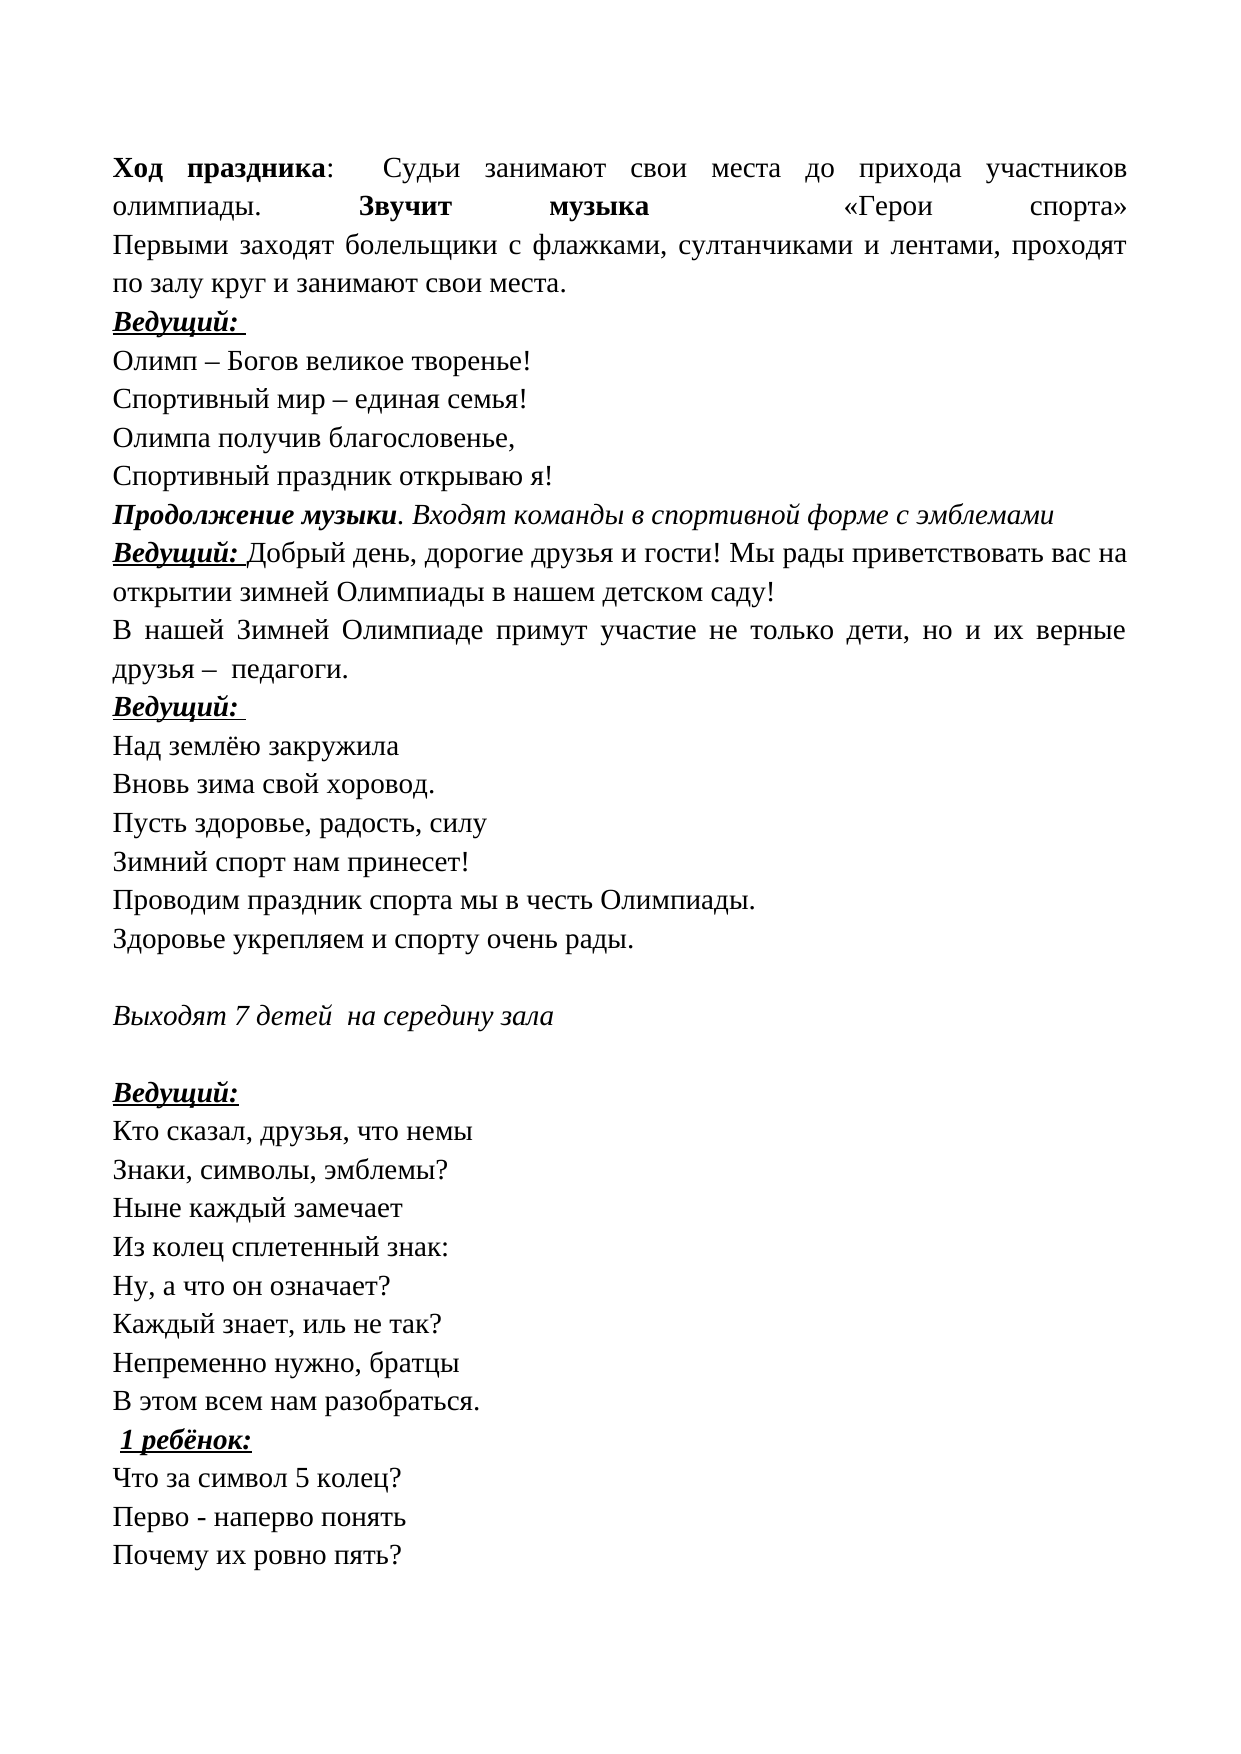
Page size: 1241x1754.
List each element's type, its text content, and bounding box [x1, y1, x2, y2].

text Что за символ 5 колец? [112, 1460, 1128, 1494]
text Ведущий: [112, 304, 1128, 338]
text Пусть здоровье, радость, силу [112, 805, 1128, 839]
text Выходят 7 детей на середину зала [112, 998, 1128, 1031]
text Кто сказал, друзья, что немы [112, 1113, 1128, 1147]
text Спортивный праздник открываю я! [112, 458, 1128, 492]
text Олимпа получив благословенье, [112, 420, 1128, 453]
text Здоровье укрепляем и спорту очень рады. [112, 921, 1128, 954]
text Знаки, символы, эмблемы? [112, 1152, 1128, 1186]
text Олимп – Богов великое творенье! [112, 343, 1128, 376]
text Ну, а что он означает? [112, 1268, 1128, 1301]
text Из колец сплетенный знак: [112, 1229, 1128, 1263]
text Ведущий: [112, 1075, 1128, 1108]
text Ныне каждый замечает [112, 1191, 1128, 1224]
text Почему их ровно пять? [112, 1537, 1128, 1571]
text В нашей Зимней Олимпиаде примут участие не только дети, но и их верные друзья – педагоги. [112, 612, 1128, 684]
text Непременно нужно, братцы [112, 1345, 1128, 1378]
text Проводим праздник спорта мы в честь Олимпиады. [112, 882, 1128, 916]
text Каждый знает, иль не так? [112, 1306, 1128, 1340]
text 1 ребёнок: [112, 1422, 1128, 1455]
text Ведущий: Добрый день, дорогие друзья и гости! Мы рады приветствовать вас на открытии зимней Олимпиады в нашем детском саду! [112, 535, 1128, 607]
text Вновь зима свой хоровод. [112, 767, 1128, 800]
text Перво - наперво понять [112, 1499, 1128, 1532]
text В этом всем нам разобраться. [112, 1383, 1128, 1417]
text Спортивный мир – единая семья! [112, 381, 1128, 415]
text Над землёю закружила [112, 728, 1128, 762]
text Ход праздника: Судьи занимают свои места до прихода участников олимпиады. Звучит музыка «Герои спорта» Первыми заходят болельщики с флажками, султанчиками и лентами, проходят по залу круг и занимают свои места. [112, 150, 1128, 299]
text Ведущий: [112, 689, 1128, 723]
text Зимний спорт нам принесет! [112, 844, 1128, 877]
text Продолжение музыки. Входят команды в спортивной форме с эмблемами [112, 497, 1128, 530]
